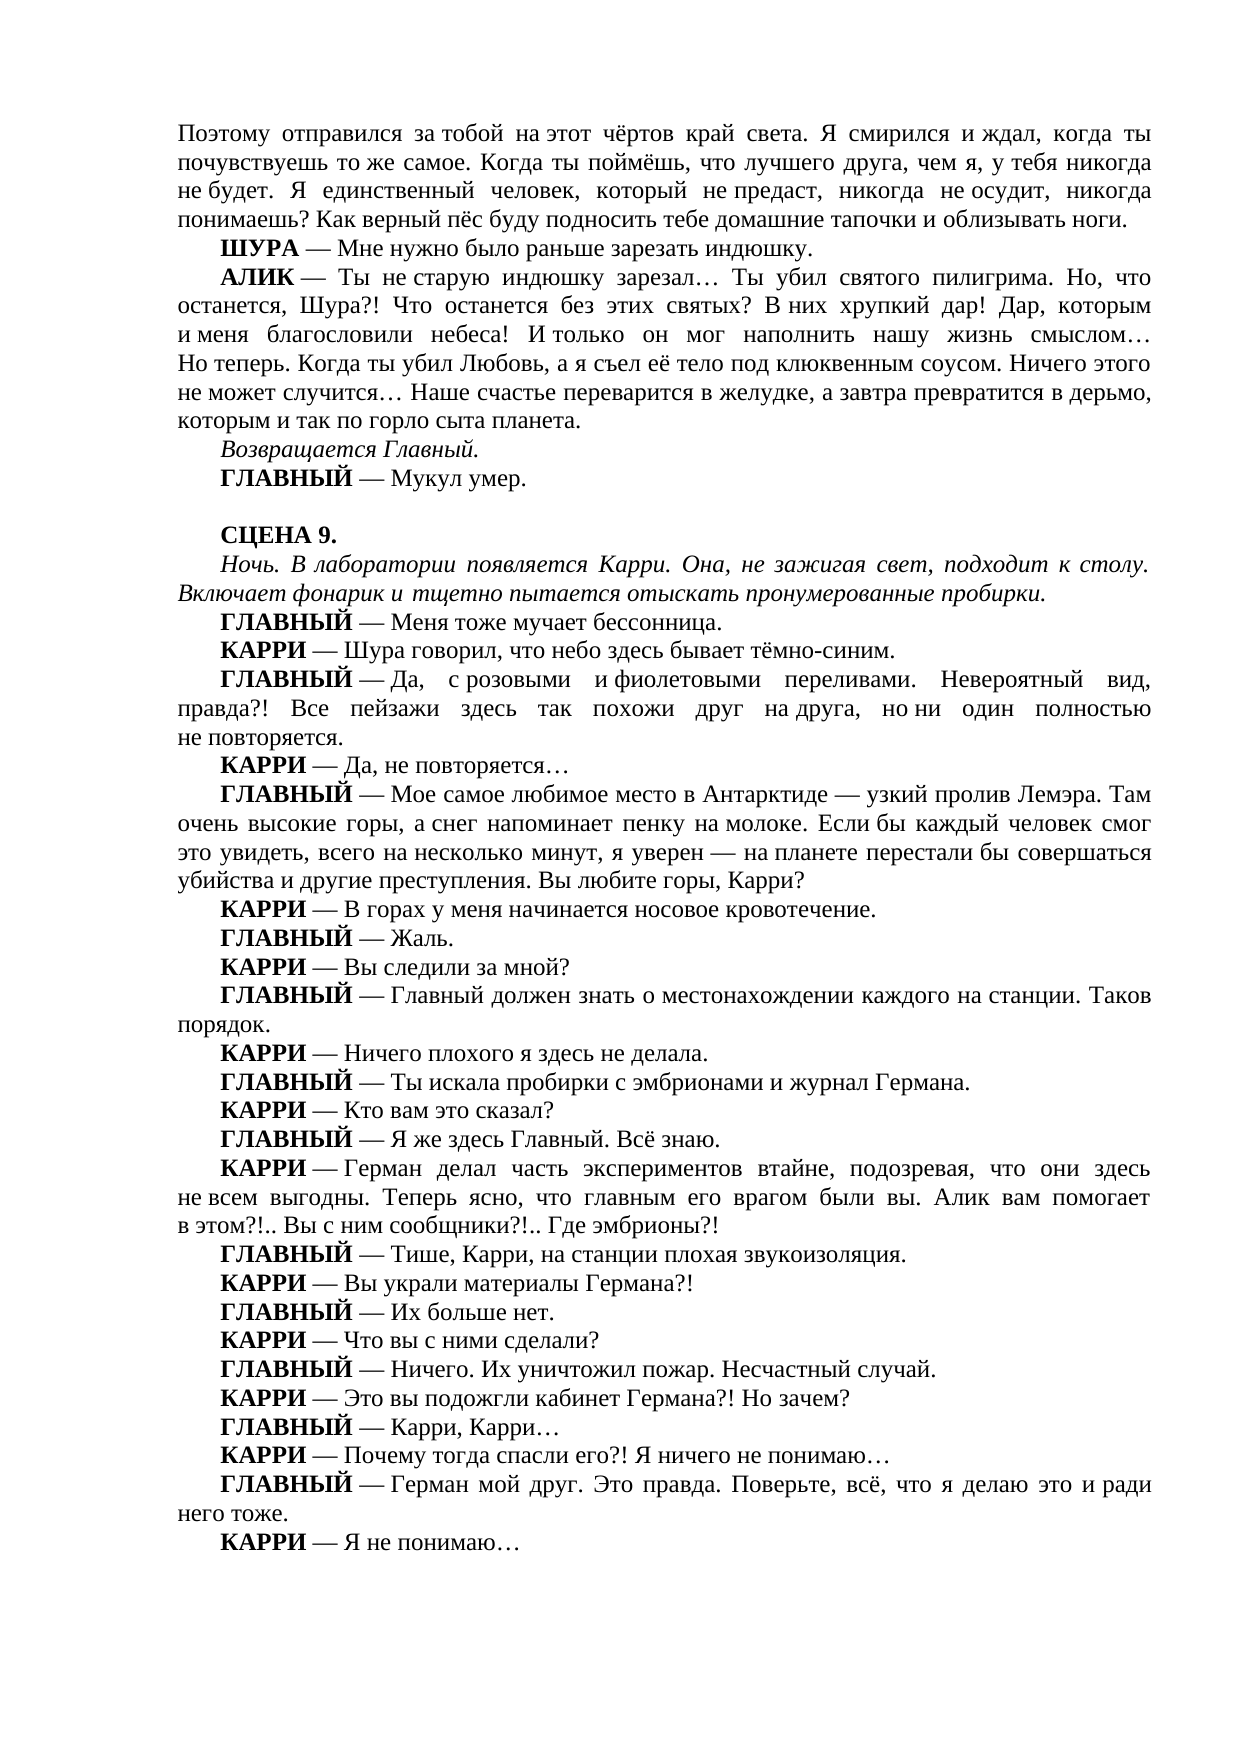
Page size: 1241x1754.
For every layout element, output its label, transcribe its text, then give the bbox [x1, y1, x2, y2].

text ГЛАВНЫЙ — Главный должен знать о местонахождении каждого на станции. Таков порядок. [177, 981, 1152, 1038]
text АЛИК — Ты не старую индюшку зарезал… Ты убил святого пилигрима. Но, что останется, Шура?! Что останется без этих святых? В них хрупкий дар! Дар, которым и меня благословили небеса! И только он мог наполнить нашу жизнь смыслом… Но теперь. Когда ты убил Любовь, а я съел её тело под клюквенным соусом. Ничего этого не может случится… Наше счастье переварится в желудке, а завтра превратится в дерьмо, которым и так по горло сыта планета. [177, 262, 1152, 434]
text КАРРИ — Ничего плохого я здесь не делала. [177, 1038, 1152, 1067]
text Возвращается Главный. [177, 434, 1152, 463]
text КАРРИ — Вы украли материалы Германа?! [177, 1268, 1152, 1297]
text ГЛАВНЫЙ — Ничего. Их уничтожил пожар. Несчастный случай. [177, 1354, 1152, 1383]
text ГЛАВНЫЙ — Меня тоже мучает бессонница. [177, 607, 1152, 636]
text ГЛАВНЫЙ — Мое самое любимое место в Антарктиде — узкий пролив Лемэра. Там очень высокие горы, а снег напоминает пенку на молоке. Если бы каждый человек смог это увидеть, всего на несколько минут, я уверен — на планете перестали бы совершаться убийства и другие преступления. Вы любите горы, Карри? [177, 779, 1152, 894]
text КАРРИ — Кто вам это сказал? [177, 1096, 1152, 1124]
text КАРРИ — Это вы подожгли кабинет Германа?! Но зачем? [177, 1383, 1152, 1412]
text КАРРИ — В горах у меня начинается носовое кровотечение. [177, 894, 1152, 923]
text КАРРИ — Я не понимаю… [177, 1527, 1152, 1556]
text ГЛАВНЫЙ — Их больше нет. [177, 1297, 1152, 1326]
text ГЛАВНЫЙ — Карри, Карри… [177, 1412, 1152, 1441]
text ГЛАВНЫЙ — Ты искала пробирки с эмбрионами и журнал Германа. [177, 1067, 1152, 1096]
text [177, 118, 1152, 233]
text КАРРИ — Что вы с ними сделали? [177, 1326, 1152, 1354]
text ГЛАВНЫЙ — Мукул умер. [177, 463, 1152, 492]
text ГЛАВНЫЙ — Тише, Карри, на станции плохая звукоизоляция. [177, 1239, 1152, 1268]
text КАРРИ — Вы следили за мной? [177, 952, 1152, 981]
text КАРРИ — Шура говорил, что небо здесь бывает тёмно-синим. [177, 636, 1152, 664]
text Ночь. В лаборатории появляется Карри. Она, не зажигая свет, подходит к столу. Включает фонарик и тщетно пытается отыскать пронумерованные пробирки. [177, 549, 1152, 607]
text СЦЕНА 9. [177, 521, 1152, 549]
text ГЛАВНЫЙ — Герман мой друг. Это правда. Поверьте, всё, что я делаю это и ради него тоже. [177, 1469, 1152, 1527]
text ГЛАВНЫЙ — Да, с розовыми и фиолетовыми переливами. Невероятный вид, правда?! Все пейзажи здесь так похожи друг на друга, но ни один полностью не повторяется. [177, 664, 1152, 751]
text ГЛАВНЫЙ — Жаль. [177, 923, 1152, 952]
text ГЛАВНЫЙ — Я же здесь Главный. Всё знаю. [177, 1124, 1152, 1153]
text КАРРИ — Почему тогда спасли его?! Я ничего не понимаю… [177, 1441, 1152, 1469]
text КАРРИ — Герман делал часть экспериментов втайне, подозревая, что они здесь не всем выгодны. Теперь ясно, что главным его врагом были вы. Алик вам помогает в этом?!.. Вы с ним сообщники?!.. Где эмбрионы?! [177, 1153, 1152, 1239]
text КАРРИ — Да, не повторяется… [177, 751, 1152, 779]
text ШУРА — Мне нужно было раньше зарезать индюшку. [177, 233, 1152, 262]
